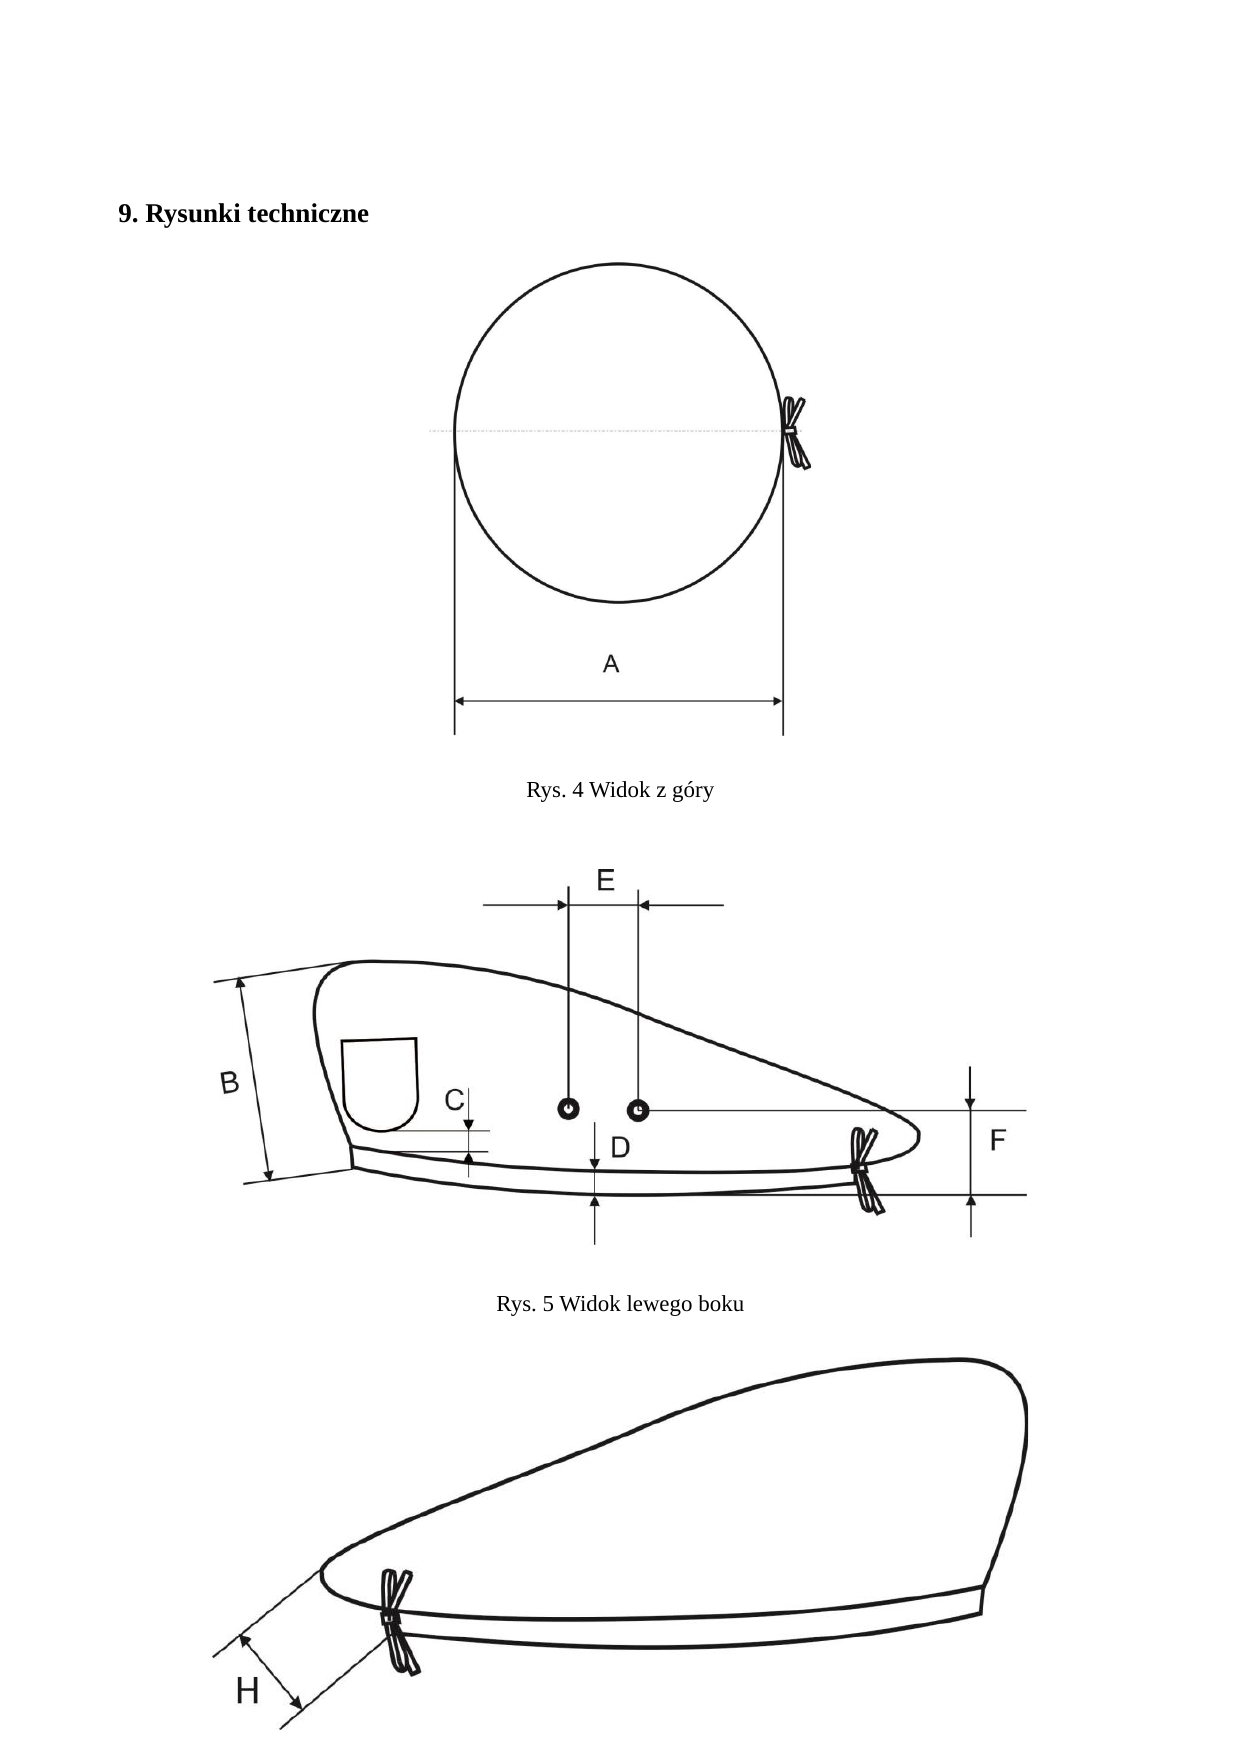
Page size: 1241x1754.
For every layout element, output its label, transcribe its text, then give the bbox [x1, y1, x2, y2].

picture [429, 262, 812, 736]
text 9. Rysunki techniczne [118, 197, 1122, 228]
picture [213, 869, 1027, 1245]
text Rys. 5 Widok lewego boku [118, 1290, 1122, 1316]
picture [212, 1357, 1029, 1730]
text Rys. 4 Widok z góry [118, 776, 1122, 803]
